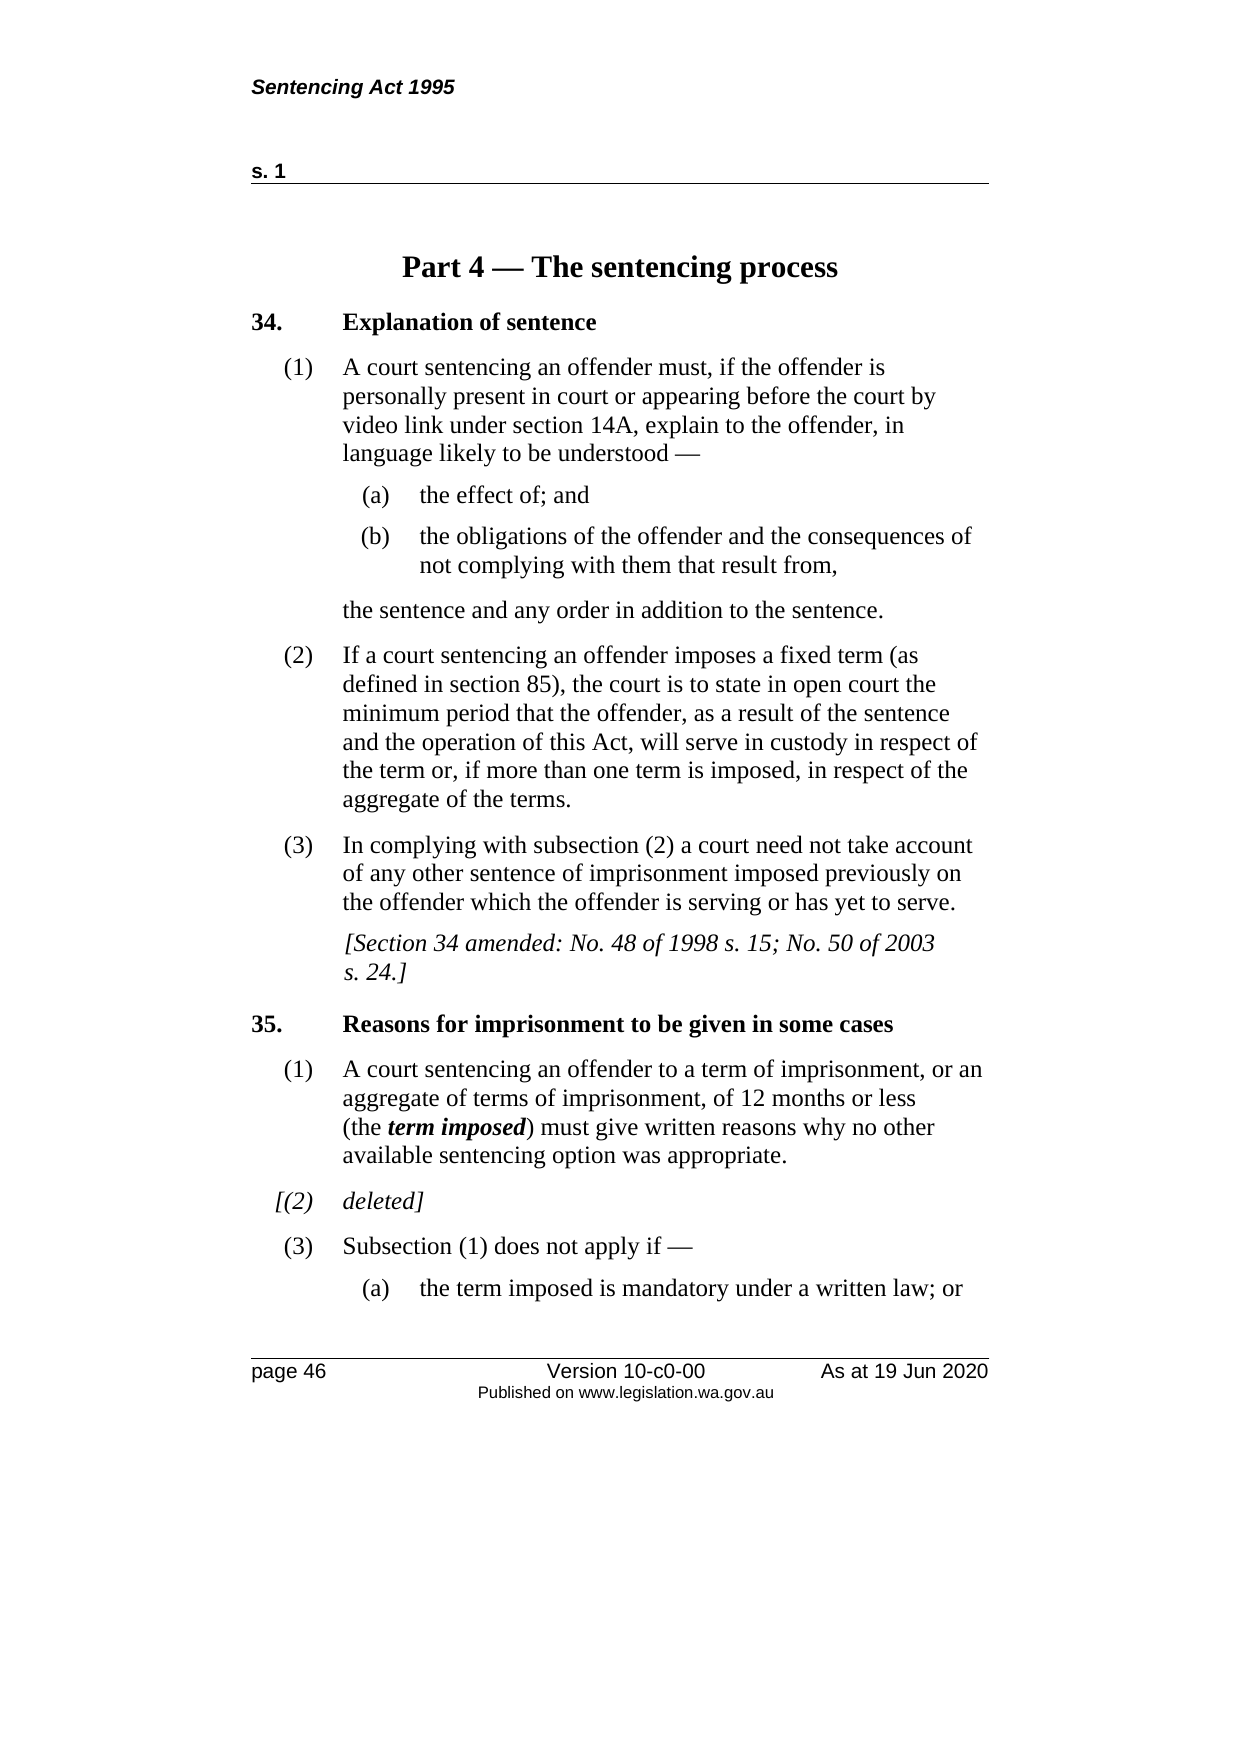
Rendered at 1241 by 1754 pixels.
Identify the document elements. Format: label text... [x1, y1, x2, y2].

text (b) the obligations of the offender and the consequences of not complying with them that result from, [251, 521, 989, 578]
subtitle Part 4 — The sentencing process [251, 248, 989, 284]
text (1) A court sentencing an offender to a term of imprisonment, or an aggregate of terms of imprisonment, of 12 months or less (the term imposed) must give written reasons why no other available sentencing option was appropriate. [251, 1054, 989, 1169]
text (1) A court sentencing an offender must, if the offender is personally present in court or appearing before the court by video link under section 14A, explain to the offender, in language likely to be understood — [251, 352, 989, 467]
subtitle 34. Explanation of sentence [251, 307, 989, 336]
text (3) In complying with subsection (2) a court need not take account of any other sentence of imprisonment imposed previously on the offender which the offender is serving or has yet to serve. [251, 830, 989, 916]
text (a) the term imposed is mandatory under a written law; or [251, 1273, 989, 1301]
text (a) the effect of; and [251, 480, 989, 508]
text [Section 34 amended: No. 48 of 1998 s. 15; No. 50 of 2003 s. 24.] [251, 928, 989, 986]
text (2) If a court sentencing an offender imposes a fixed term (as defined in section 85), the court is to state in open court the minimum period that the offender, as a result of the sentence and the operation of this Act, will serve in custody in respect of the term or, if more than one term is imposed, in respect of the aggregate of the terms. [251, 641, 989, 813]
text the sentence and any order in addition to the sentence. [251, 595, 989, 624]
text (3) Subsection (1) does not apply if — [251, 1231, 989, 1260]
text [(2) deleted] [251, 1186, 989, 1215]
subtitle 35. Reasons for imprisonment to be given in some cases [251, 1009, 989, 1038]
